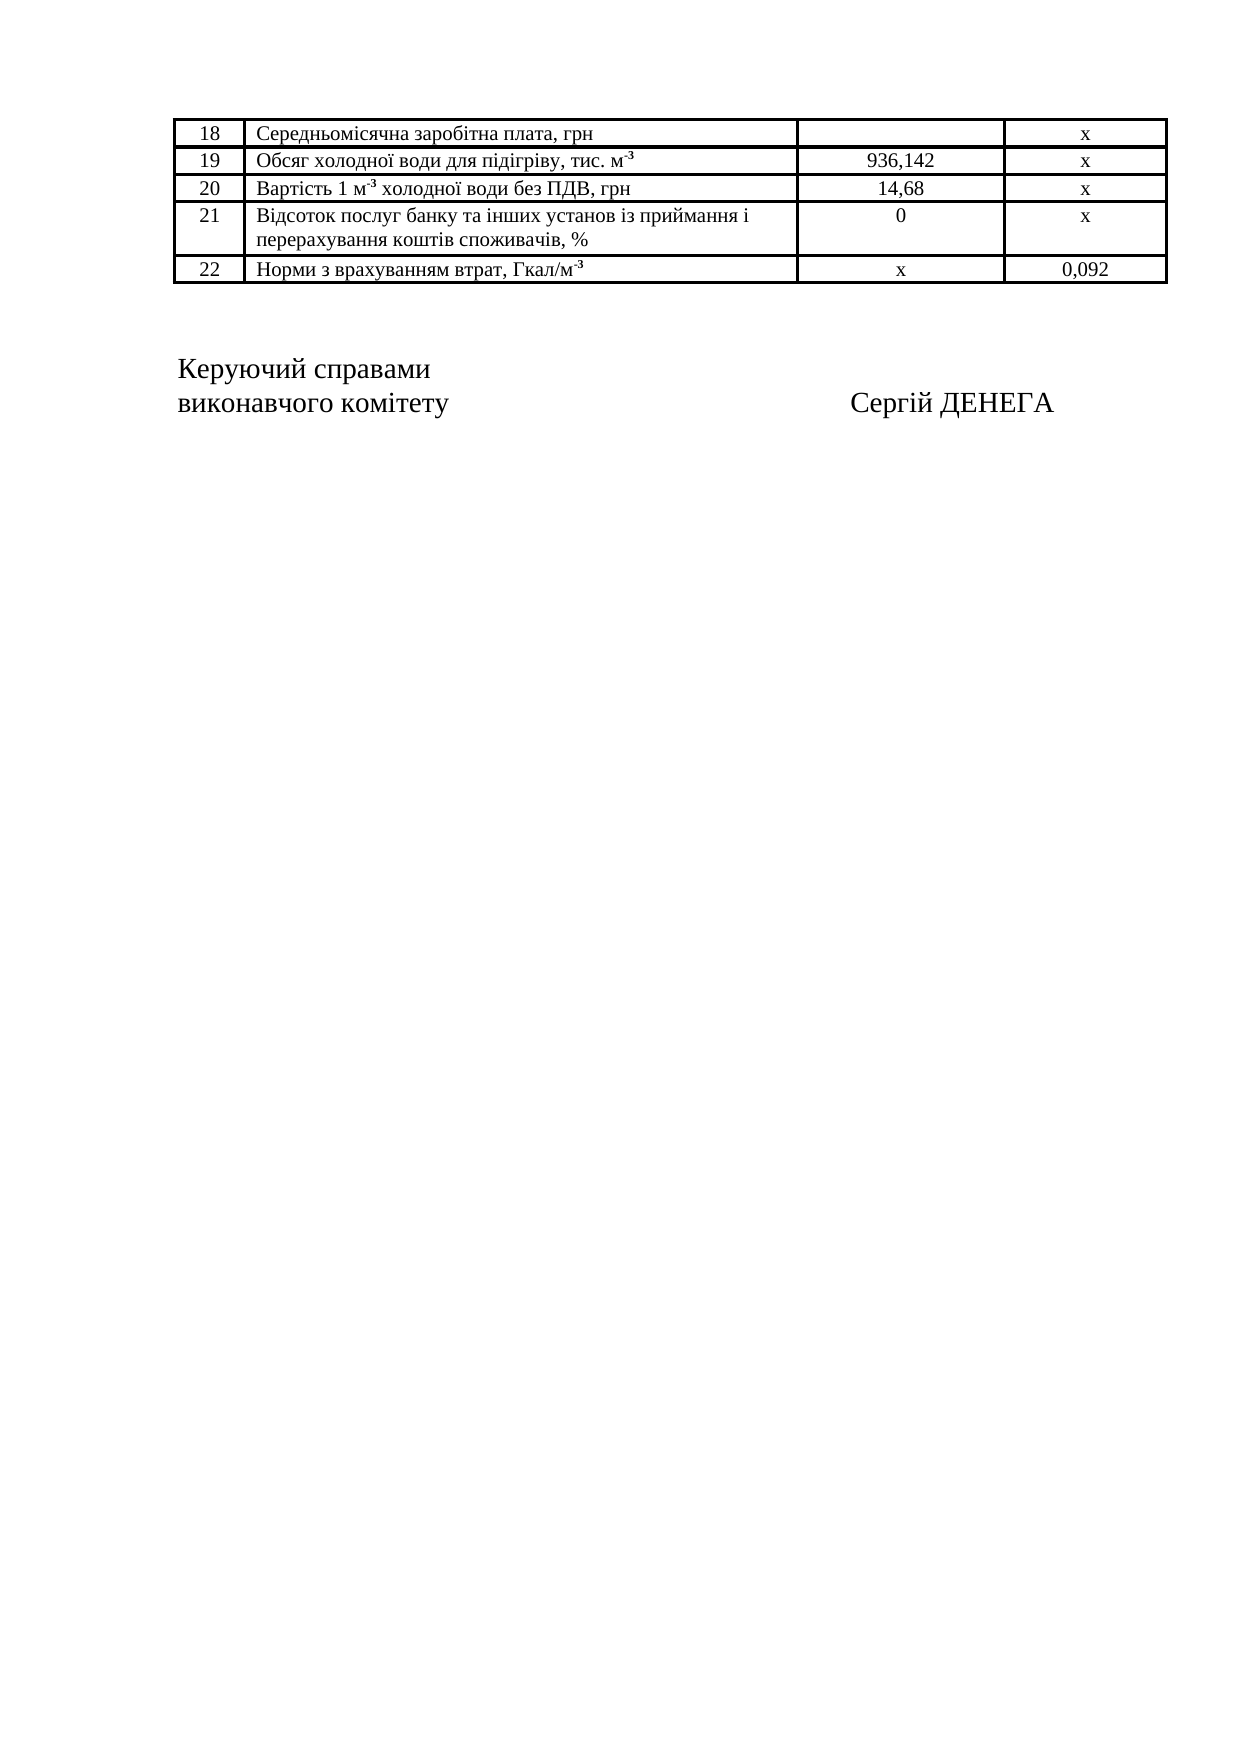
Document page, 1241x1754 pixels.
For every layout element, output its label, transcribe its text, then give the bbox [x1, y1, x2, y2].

table_cell Середньомісячна заробітна плата, грн [246, 121, 796, 145]
text Керуючий справами [177, 351, 1181, 385]
table_cell x [1006, 176, 1165, 200]
table_cell x [1006, 203, 1165, 254]
table_cell Норми з врахуванням втрат, Гкал/м-3 [246, 257, 796, 281]
table_cell 0 [799, 203, 1003, 254]
text виконавчого комітету Сергій ДЕНЕГА [177, 385, 1181, 418]
table_cell Вартість 1 м-3 холодної води без ПДВ, грн [246, 176, 796, 200]
table_cell 20 [176, 176, 243, 200]
table_cell 19 [176, 149, 243, 172]
table_cell x [799, 257, 1003, 281]
table_cell Відсоток послуг банку та інших установ із приймання і перерахування коштів споживачів, % [246, 203, 796, 254]
table_cell 22 [176, 257, 243, 281]
table_cell 0,092 [1006, 257, 1165, 281]
table_cell x [1006, 149, 1165, 172]
table_cell x [1006, 121, 1165, 145]
table_cell 936,142 [799, 149, 1003, 172]
table_cell Обсяг холодної води для підігріву, тис. м-3 [246, 149, 796, 172]
table_cell 18 [176, 121, 243, 145]
table_cell 14,68 [799, 176, 1003, 200]
table_cell [799, 121, 1003, 145]
table_cell 21 [176, 203, 243, 254]
